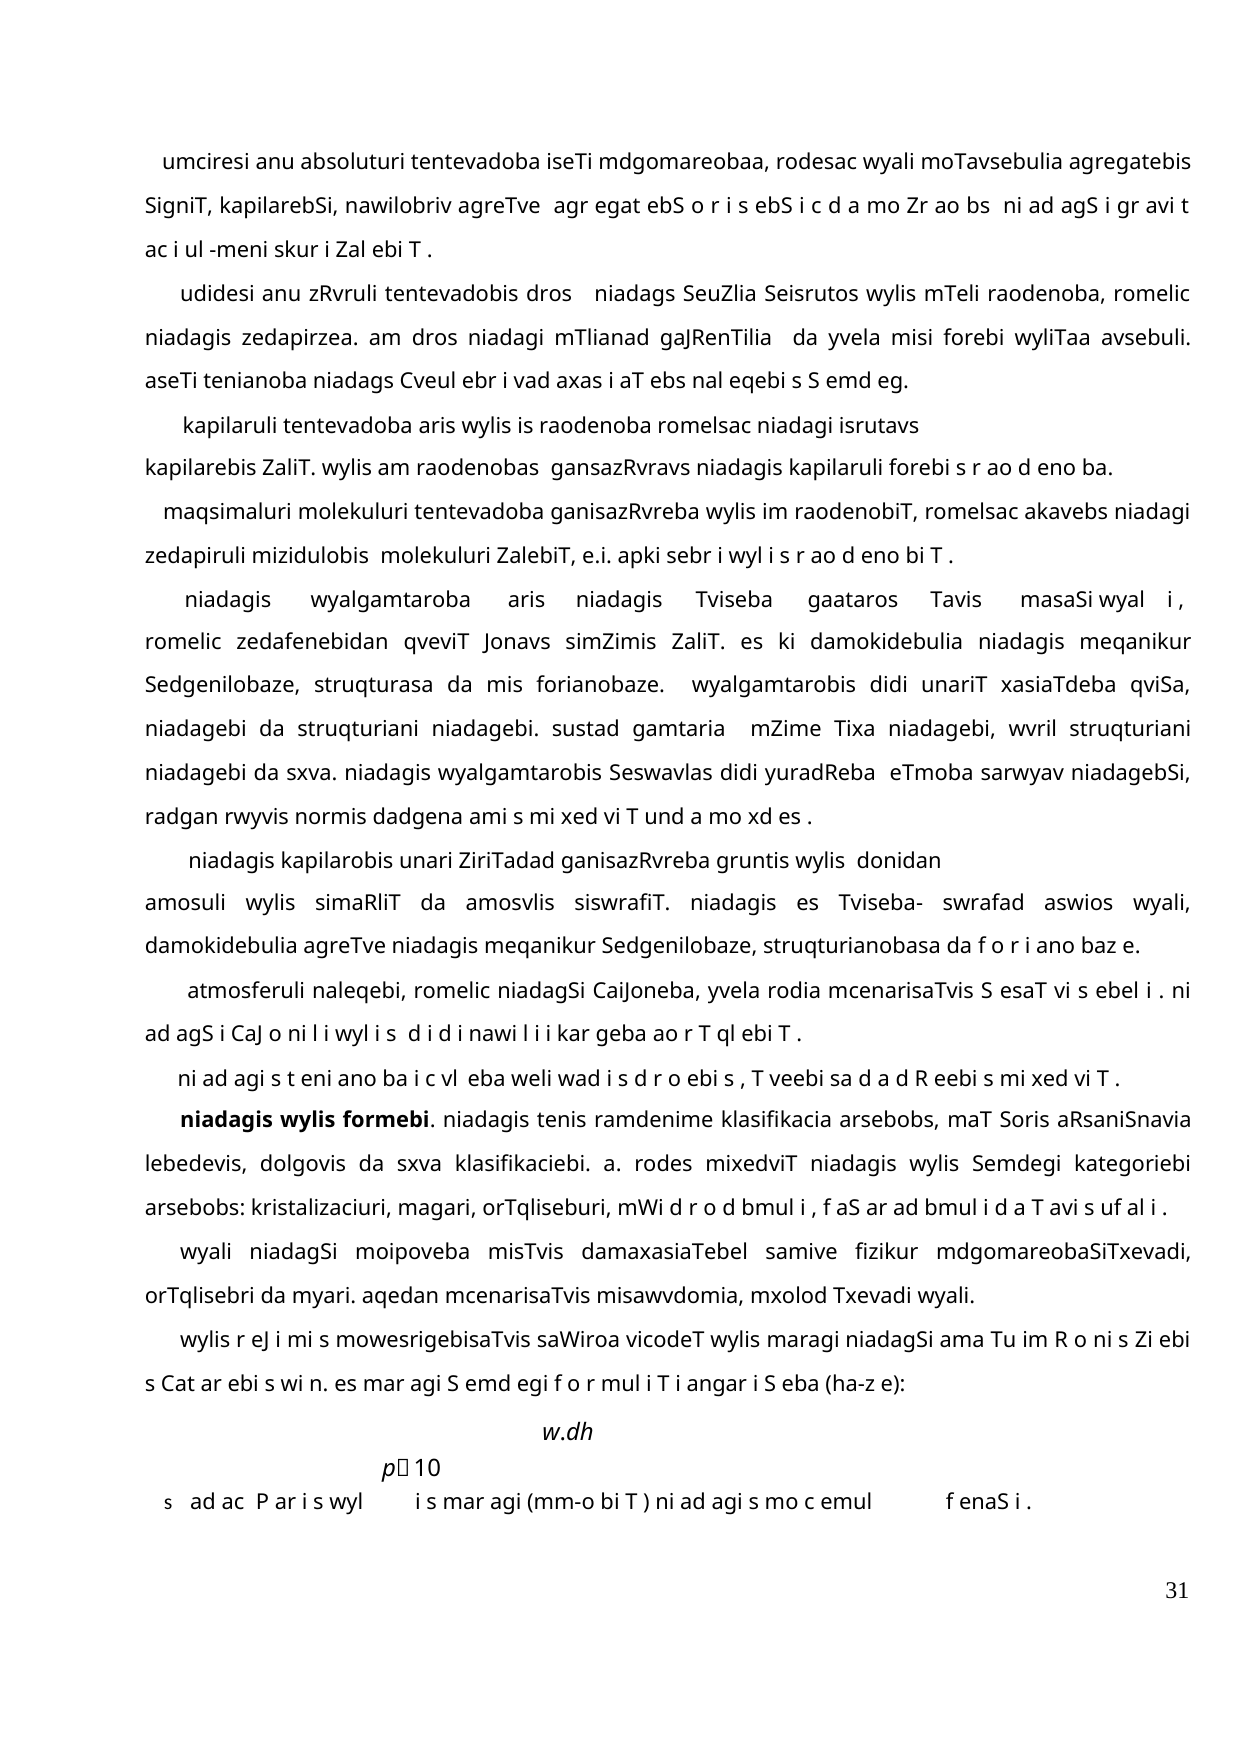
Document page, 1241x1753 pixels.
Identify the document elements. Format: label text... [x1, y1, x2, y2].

text ni ad agi s t eni ano ba i c vl eba wel i wad i s d r o ebi s , T veebi sa d a d R eebi s mi xed vi T . [115, 1063, 1240, 1092]
text udidesi anu zRvruli tentevadobis dros niadags SeuZlia Seisrutos wylis mTeli raodenoba, romelic niadagis zedapirzea. am dros niadagi mTlianad gaJRenTilia da yvela misi forebi wyliTaa avsebuli. aseTi tenianoba niadags Cveul ebr i vad axas i aT ebs nal eqebi s S emd eg. [144, 278, 1192, 395]
list ad ac P ar i s wyl i s mar agi (mm-o bi T ) ni ad agi s mo c emul f enaS i . [163, 1486, 1192, 1516]
text romelic zedafenebidan qveviT Jonavs simZimis ZaliT. es ki damokidebulia niadagis meqanikur Sedgenilobaze, struqturasa da mis forianobaze. wyalgamtarobis didi unariT xasiaTdeba qviSa, niadagebi da struqturiani niadagebi. sustad gamtaria mZime Tixa niadagebi, wvril struqturiani niadagebi da sxva. niadagis wyalgamtarobis Seswavlas didi yuradReba eTmoba sarwyav niadagebSi, radgan rwyvis normis dadgena ami s mi xed vi T und a mo xd es . [144, 626, 1192, 831]
text wyali niadagSi moipoveba misTvis damaxasiaTebel samive fizikur mdgomareobaSiTxevadi, orTqlisebri da myari. aqedan mcenarisaTvis misawvdomia, mxolod Txevadi wyali. [144, 1236, 1192, 1310]
text maqsimaluri molekuluri tentevadoba ganisazRvreba wylis im raodenobiT, romelsac akavebs niadagi zedapiruli mizidulobis molekuluri ZalebiT, e.i. apki sebr i wyl i s r ao d eno bi T . [144, 496, 1192, 569]
text kapilaruli tentevadoba aris wylis is raodenoba romelsac niadagi isrutavs [182, 409, 1192, 439]
text wylis r eJ i mi s mowesrigebisaTvis saWiroa vicodeT wylis maragi niadagSi ama Tu im R o ni s Zi ebi s Cat ar ebi s wi n. es mar agi S emd egi f o r mul i T i angar i S eba (ha-z e): [144, 1324, 1192, 1398]
text niadagis kapilarobis unari ZiriTadad ganisazRvreba gruntis wylis donidan [182, 845, 1192, 875]
text umciresi anu absoluturi tentevadoba iseTi mdgomareobaa, rodesac wyali moTavsebulia agregatebis SigniT, kapilarebSi, nawilobriv agreTve agr egat ebS o r i s ebS i c d a mo Zr ao bs ni ad agS i gr avi t ac i ul -meni skur i Zal ebi T . [144, 146, 1192, 263]
text p 10 [182, 1450, 622, 1483]
text kapilarebis ZaliT. wylis am raodenobas gansazRvravs niadagis kapilaruli forebi s r ao d eno ba. [144, 452, 1192, 481]
text w.dh [542, 1415, 1240, 1448]
text niadagis wyalgamtaroba aris niadagis Tviseba gaataros Tavis masaSi wyal i , [115, 584, 1240, 614]
text atmosferuli naleqebi, romelic niadagSi CaiJoneba, yvela rodia mcenarisaTvis S esaT vi s ebel i . ni ad agS i CaJ o ni l i wyl i s d i d i nawi l i i kar geba ao r T ql ebi T . [144, 974, 1192, 1048]
text amosuli wylis simaRliT da amosvlis siswrafiT. niadagis es Tviseba- swrafad aswios wyali, damokidebulia agreTve niadagis meqanikur Sedgenilobaze, struqturianobasa da f o r i ano baz e. [144, 887, 1192, 960]
text niadagis wylis formebi. niadagis tenis ramdenime klasifikacia arsebobs, maT Soris aRsaniSnavia lebedevis, dolgovis da sxva klasifikaciebi. a. rodes mixedviT niadagis wylis Semdegi kategoriebi arsebobs: kristalizaciuri, magari, orTqliseburi, mWi d r o d bmul i , f aS ar ad bmul i d a T avi s uf al i . [144, 1104, 1192, 1222]
